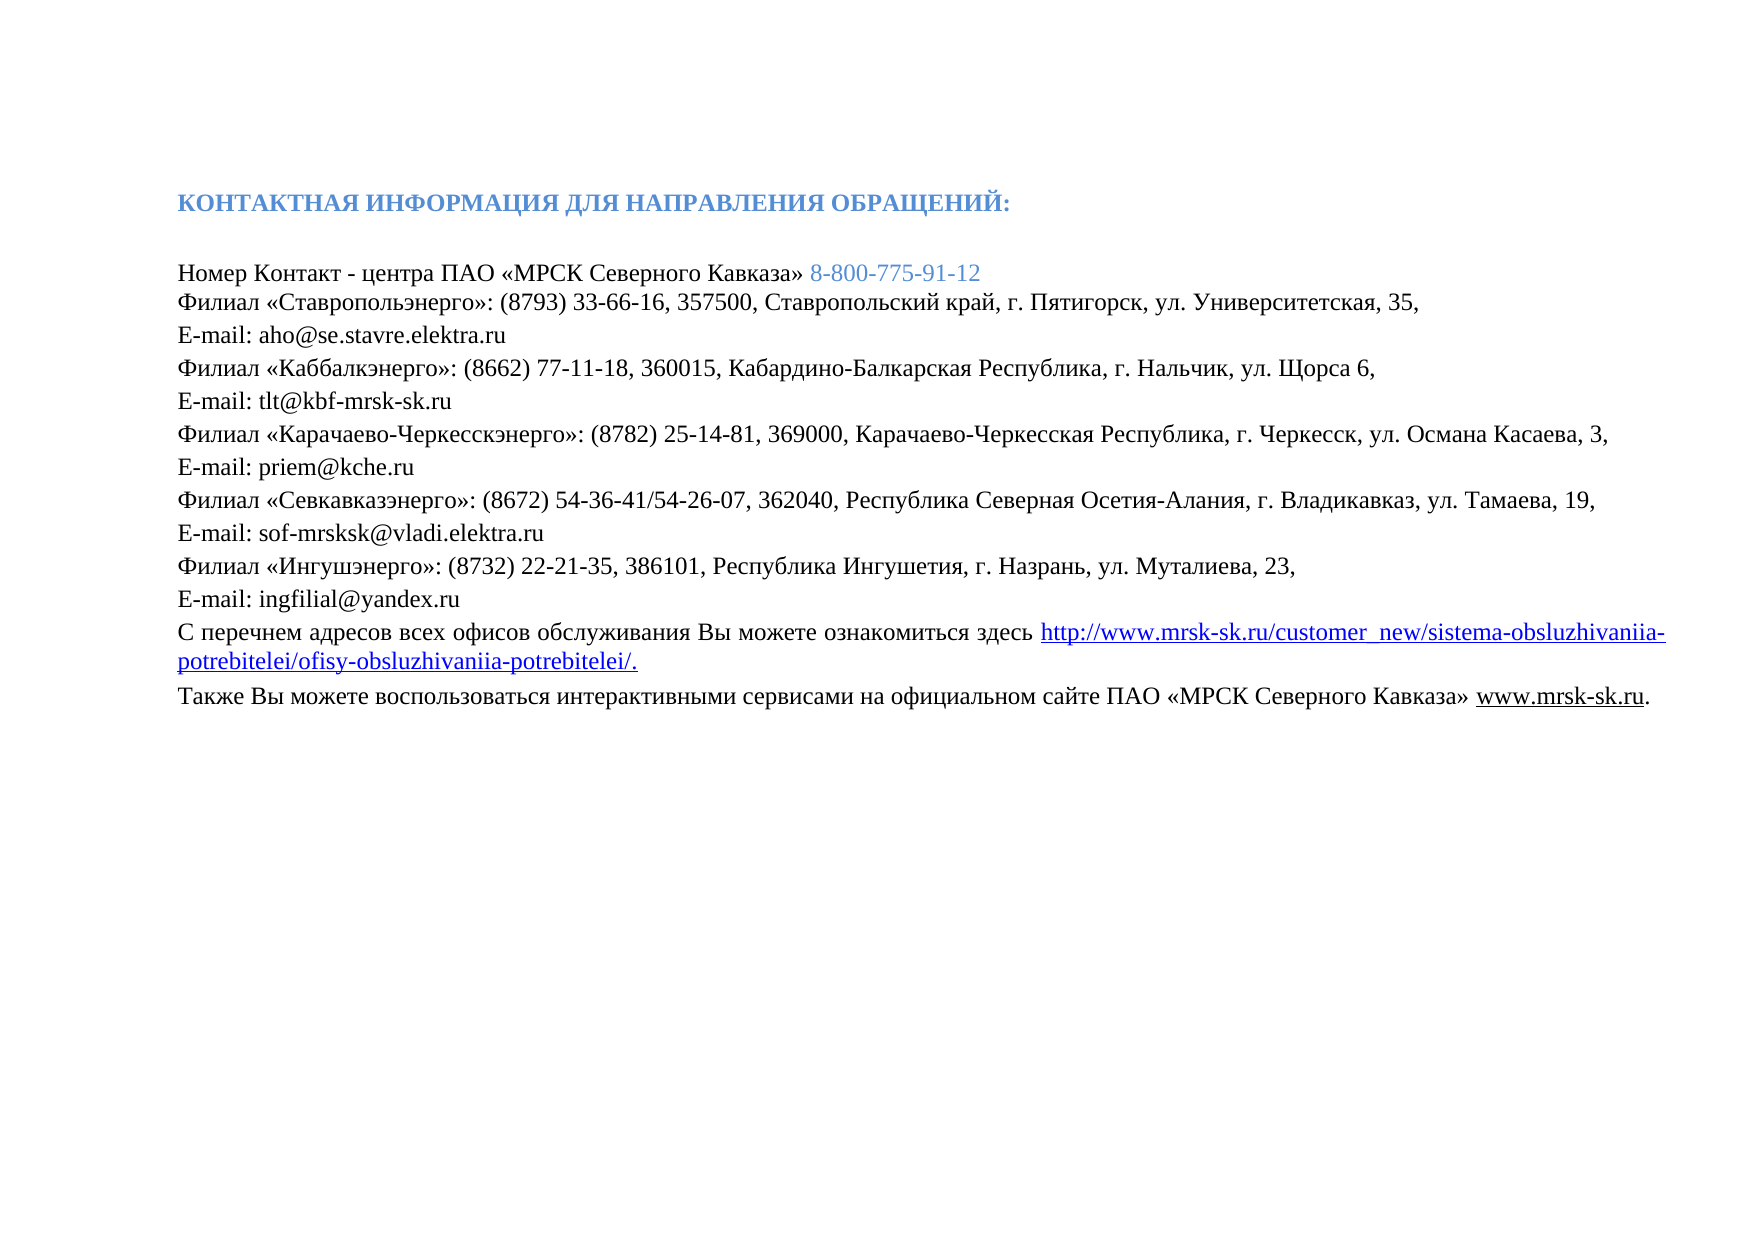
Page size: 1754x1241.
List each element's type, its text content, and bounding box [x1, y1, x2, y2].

text С перечнем адресов всех офисов обслуживания Вы можете ознакомиться здесь http://www.mrsk-sk.ru/customer_new/sistema-obsluzhivaniia-potrebitelei/ofisy-obsluzhivaniia-potrebitelei/. [177, 617, 1665, 674]
text Номер Контакт - центра ПАО «МРСК Северного Кавказа» 8-800-775-91-12 [177, 258, 1665, 287]
text Филиал «Каббалкэнерго»: (8662) 77-11-18, 360015, Кабардино-Балкарская Республика, г. Нальчик, ул. Щорса 6, [177, 353, 1665, 382]
text E-mail: ingfilial@yandex.ru [177, 584, 1665, 613]
text Филиал «Ингушэнерго»: (8732) 22-21-35, 386101, Республика Ингушетия, г. Назрань, ул. Муталиева, 23, [177, 551, 1665, 580]
text Филиал «Ставропольэнерго»: (8793) 33-66-16, 357500, Ставропольский край, г. Пятигорск, ул. Университетская, 35, [177, 287, 1665, 316]
text Филиал «Карачаево-Черкесскэнерго»: (8782) 25-14-81, 369000, Карачаево-Черкесская Республика, г. Черкесск, ул. Османа Касаева, 3, [177, 419, 1665, 448]
text E-mail: priem@kche.ru [177, 452, 1665, 481]
text E-mail: tlt@kbf-mrsk-sk.ru [177, 386, 1665, 415]
text E-mail: aho@se.stavre.elektra.ru [177, 320, 1665, 349]
text Также Вы можете воспользоваться интерактивными сервисами на официальном сайте ПАО «МРСК Северного Кавказа» www.mrsk-sk.ru. [177, 681, 1665, 709]
text E-mail: sof-mrsksk@vladi.elektra.ru [177, 518, 1665, 547]
text Филиал «Севкавказэнерго»: (8672) 54-36-41/54-26-07, 362040, Республика Северная Осетия-Алания, г. Владикавказ, ул. Тамаева, 19, [177, 485, 1665, 514]
text КОНТАКТНАЯ ИНФОРМАЦИЯ ДЛЯ НАПРАВЛЕНИЯ ОБРАЩЕНИЙ: [177, 188, 1665, 217]
